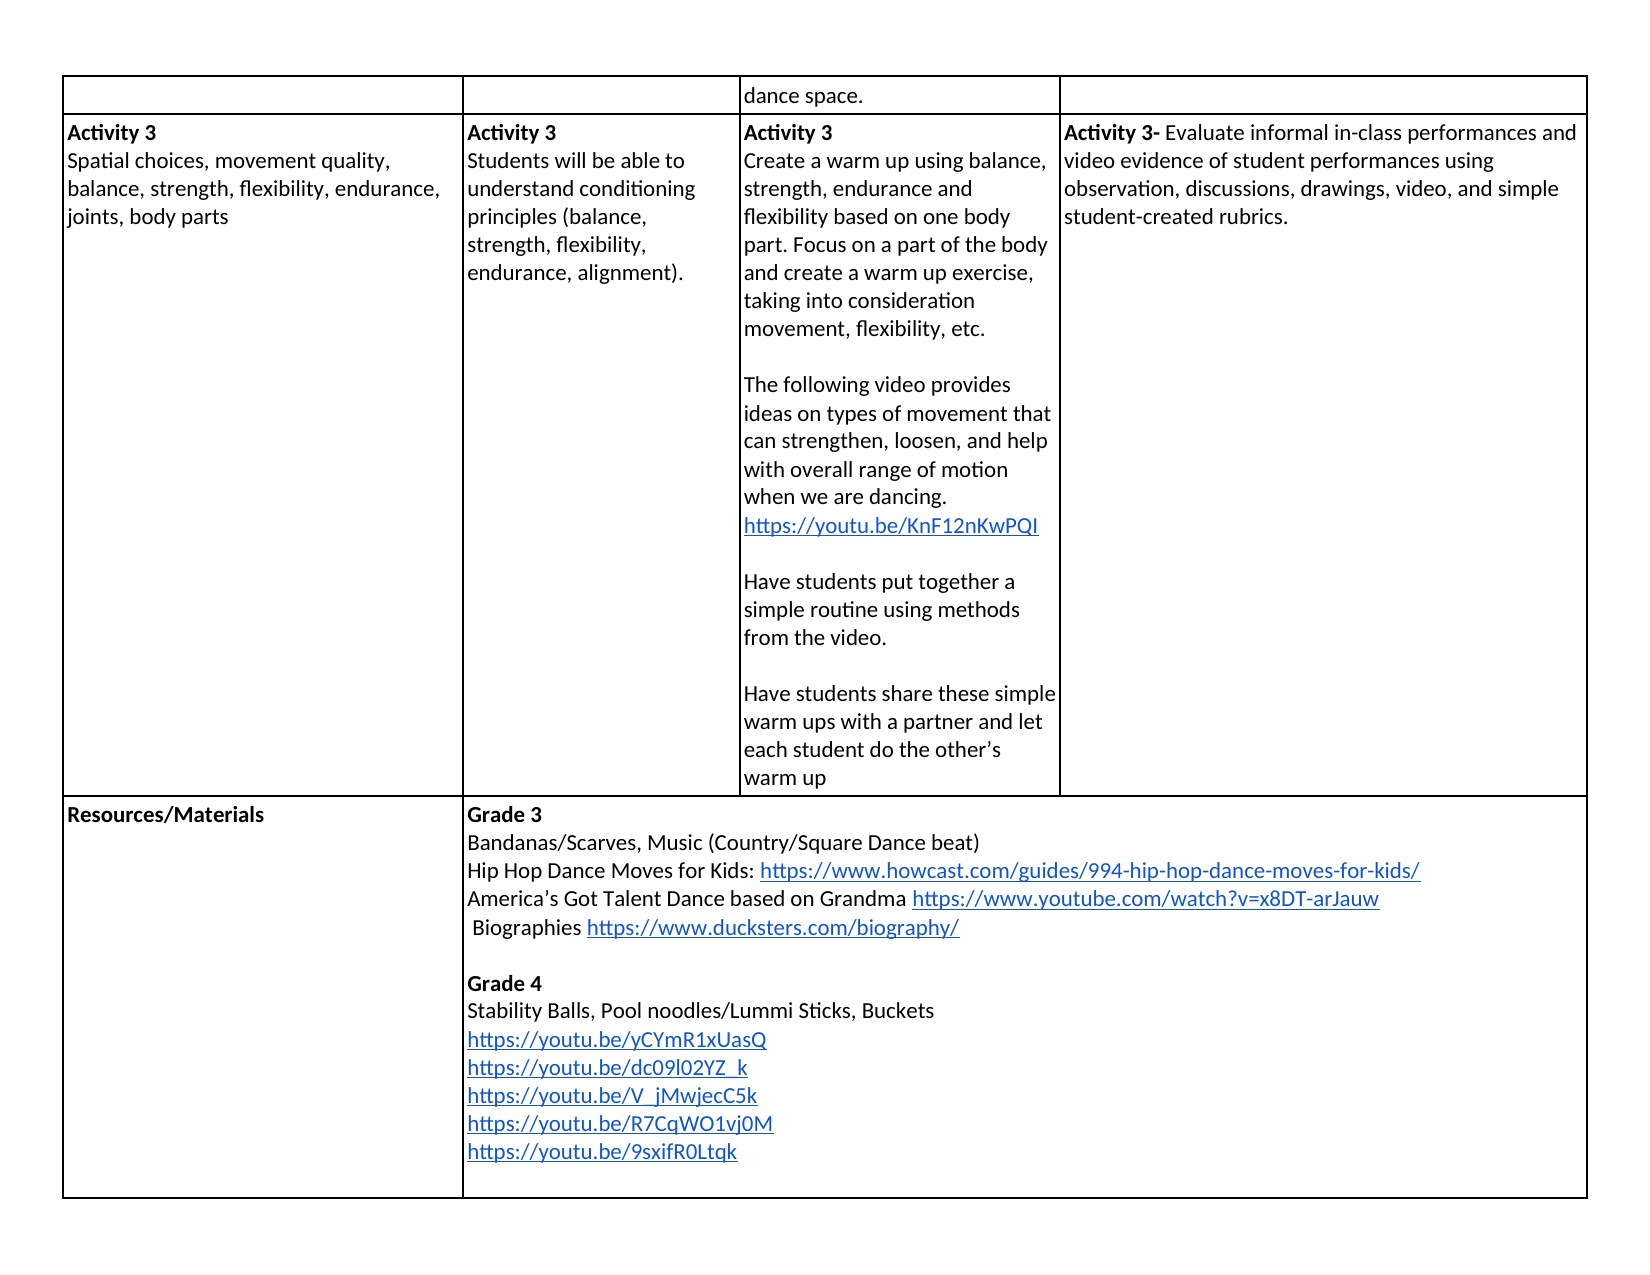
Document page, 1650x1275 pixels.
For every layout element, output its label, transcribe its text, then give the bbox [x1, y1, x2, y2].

table_cell Activity 3 Create a warm up using balance, strength, endurance and flexibility based on one body part. Focus on a part of the body and create a warm up exercise, taking into consideration movement, flexibility, etc. The following video provides ideas on types of movement that can strengthen, loosen, and help with overall range of motion when we are dancing. https://youtu.be/KnF12nKwPQI Have students put together a simple routine using methods from the video. Have students share these simple warm ups with a partner and let each student do the other’s warm up [741, 115, 1059, 795]
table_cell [464, 797, 1586, 1197]
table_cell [464, 77, 739, 113]
table_cell Activity 3 Spatial choices, movement quality, balance, strength, flexibility, endurance, joints, body parts [64, 115, 462, 795]
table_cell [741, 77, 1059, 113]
table_cell Activity 3 Students will be able to understand conditioning principles (balance, strength, flexibility, endurance, alignment). [464, 115, 739, 795]
table_cell Resources/Materials [64, 797, 462, 1197]
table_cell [1061, 77, 1586, 113]
table_cell Activity 3- Evaluate informal in-class performances and video evidence of student performances using observation, discussions, drawings, video, and simple student-created rubrics. [1061, 115, 1586, 795]
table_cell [64, 77, 462, 113]
